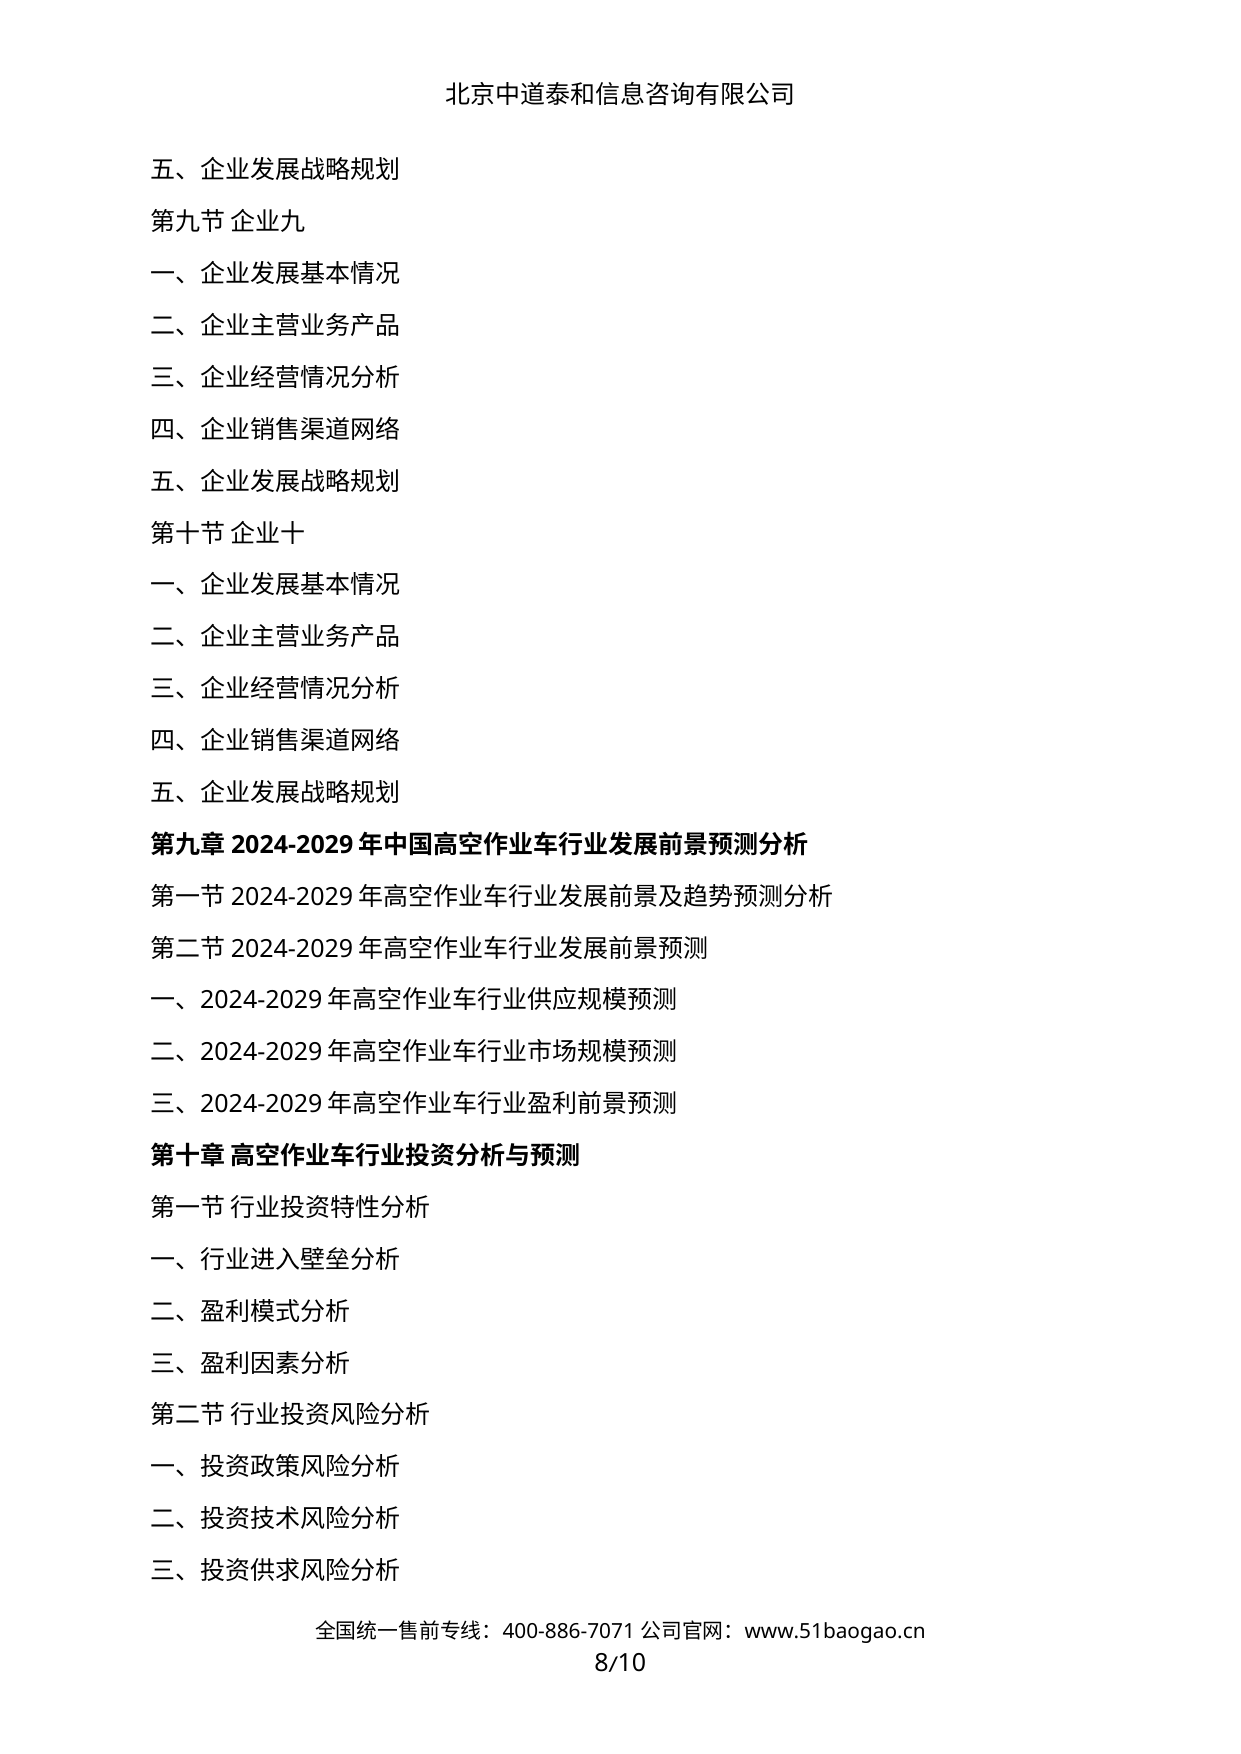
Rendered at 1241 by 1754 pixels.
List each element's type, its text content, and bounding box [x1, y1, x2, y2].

text 第一节 行业投资特性分析 [150, 1187, 1090, 1224]
text 第九节 企业九 [150, 202, 1090, 238]
text 第九章 2024-2029年中国高空作业车行业发展前景预测分析 [150, 824, 1090, 861]
text 二、2024-2029年高空作业车行业市场规模预测 [150, 1032, 1090, 1068]
text 五、企业发展战略规划 [150, 461, 1090, 497]
text 二、企业主营业务产品 [150, 306, 1090, 342]
text 三、2024-2029年高空作业车行业盈利前景预测 [150, 1084, 1090, 1120]
text 三、投资供求风险分析 [150, 1551, 1090, 1587]
text 一、企业发展基本情况 [150, 565, 1090, 601]
text 第十节 企业十 [150, 513, 1090, 549]
text 二、盈利模式分析 [150, 1291, 1090, 1327]
text 三、企业经营情况分析 [150, 669, 1090, 705]
text 五、企业发展战略规划 [150, 772, 1090, 809]
text 二、投资技术风险分析 [150, 1499, 1090, 1535]
text 四、企业销售渠道网络 [150, 721, 1090, 757]
text 四、企业销售渠道网络 [150, 409, 1090, 446]
text 第二节 2024-2029年高空作业车行业发展前景预测 [150, 928, 1090, 964]
text 三、盈利因素分析 [150, 1343, 1090, 1379]
text 二、企业主营业务产品 [150, 617, 1090, 653]
text 一、投资政策风险分析 [150, 1447, 1090, 1483]
text 一、行业进入壁垒分析 [150, 1239, 1090, 1276]
text 第二节 行业投资风险分析 [150, 1395, 1090, 1431]
text 第十章 高空作业车行业投资分析与预测 [150, 1136, 1090, 1172]
text 第一节 2024-2029年高空作业车行业发展前景及趋势预测分析 [150, 876, 1090, 912]
text 三、企业经营情况分析 [150, 357, 1090, 394]
text 五、企业发展战略规划 [150, 150, 1090, 186]
text 一、企业发展基本情况 [150, 254, 1090, 290]
text 一、2024-2029年高空作业车行业供应规模预测 [150, 980, 1090, 1016]
